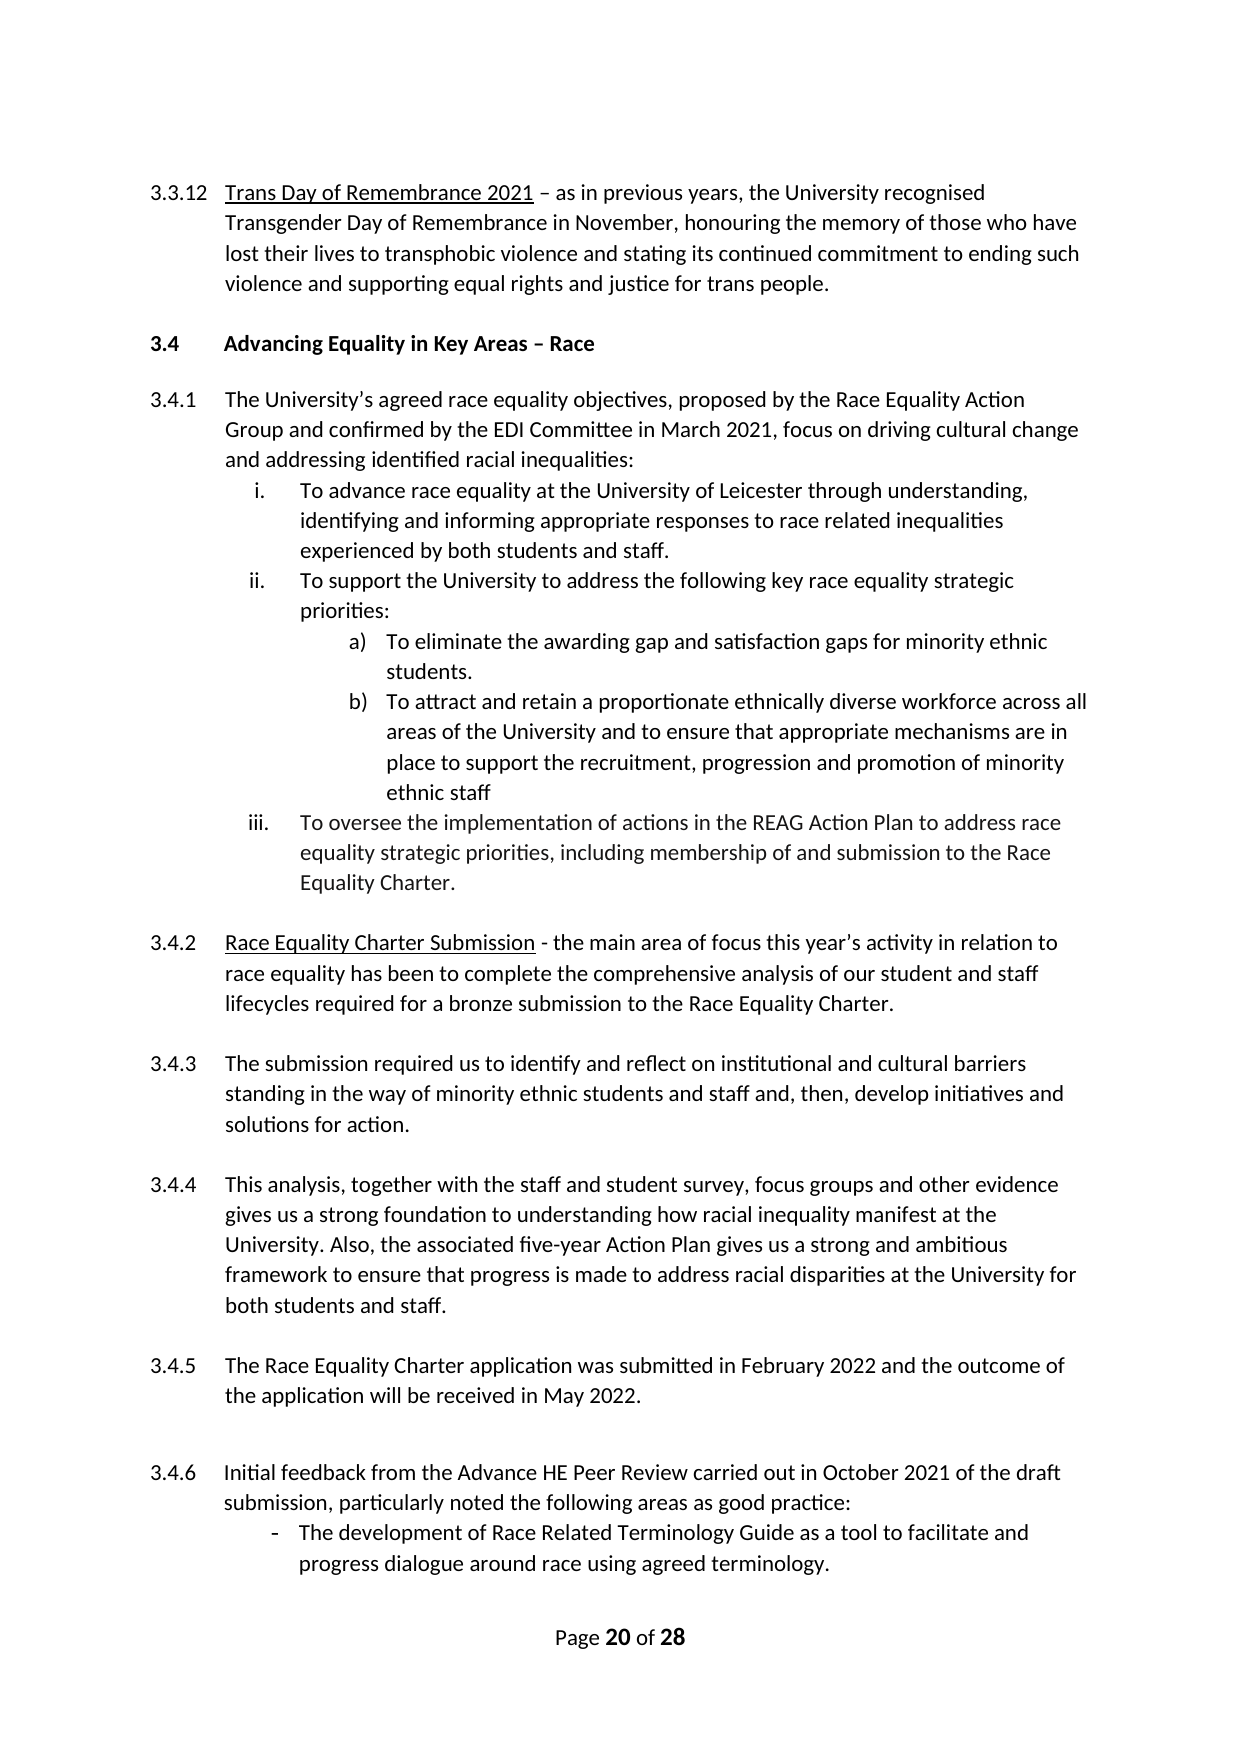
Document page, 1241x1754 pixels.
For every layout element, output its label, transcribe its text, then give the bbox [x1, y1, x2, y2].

list To oversee the implementation of actions in the REAG Action Plan to address race equality strategic priorities, including membership of and submission to the Race Equality Charter. [248, 808, 1063, 896]
list To advance race equality at the University of Leicester through understanding, identifying and informing appropriate responses to race related inequalities experienced by both students and staff. [254, 476, 1030, 564]
list To eliminate the awarding gap and satisfaction gaps for minority ethnic students. [349, 627, 1049, 685]
subtitle Advancing Equality in Key Areas – Race [150, 329, 1240, 357]
list Trans Day of Remembrance 2021 – as in previous years, the University recognised Transgender Day of Remembrance in November, honouring the memory of those who have lost their lives to transphobic violence and stating its continued commitment to ending such violence and supporting equal rights and justice for trans people. [150, 178, 1082, 297]
list The University’s agreed race equality objectives, proposed by the Race Equality Action Group and confirmed by the EDI Committee in March 2021, focus on driving cultural change and addressing identified racial inequalities: [150, 385, 1081, 473]
list The submission required us to identify and reflect on institutional and cultural barriers standing in the way of minority ethnic students and staff and, then, develop initiatives and solutions for action. [150, 1049, 1067, 1138]
list To support the University to address the following key race equality strategic priorities: [249, 566, 1016, 624]
list To attract and retain a proportionate ethnically diverse workforce across all areas of the University and to ensure that appropriate mechanisms are in place to support the recruitment, progression and promotion of minority ethnic staff [349, 687, 1090, 806]
list Race Equality Charter Submission - the main area of focus this year’s activity in relation to race equality has been to complete the comprehensive analysis of our student and staff lifecycles required for a bronze submission to the Race Equality Charter. [150, 928, 1059, 1017]
list The Race Equality Charter application was submitted in February 2022 and the outcome of the application will be received in May 2022. [150, 1351, 1068, 1409]
list The development of Race Related Terminology Guide as a tool to facilitate and progress dialogue around race using agreed terminology. [268, 1518, 1031, 1577]
list This analysis, together with the staff and student survey, focus groups and other evidence gives us a strong foundation to understanding how racial inequality manifest at the University. Also, the associated five-year Action Plan gives us a strong and ambitious framework to ensure that progress is made to address racial disparities at the University for both students and staff. [150, 1170, 1078, 1319]
list Initial feedback from the Advance HE Peer Review carried out in October 2021 of the draft submission, particularly noted the following areas as good practice: [150, 1458, 1063, 1516]
